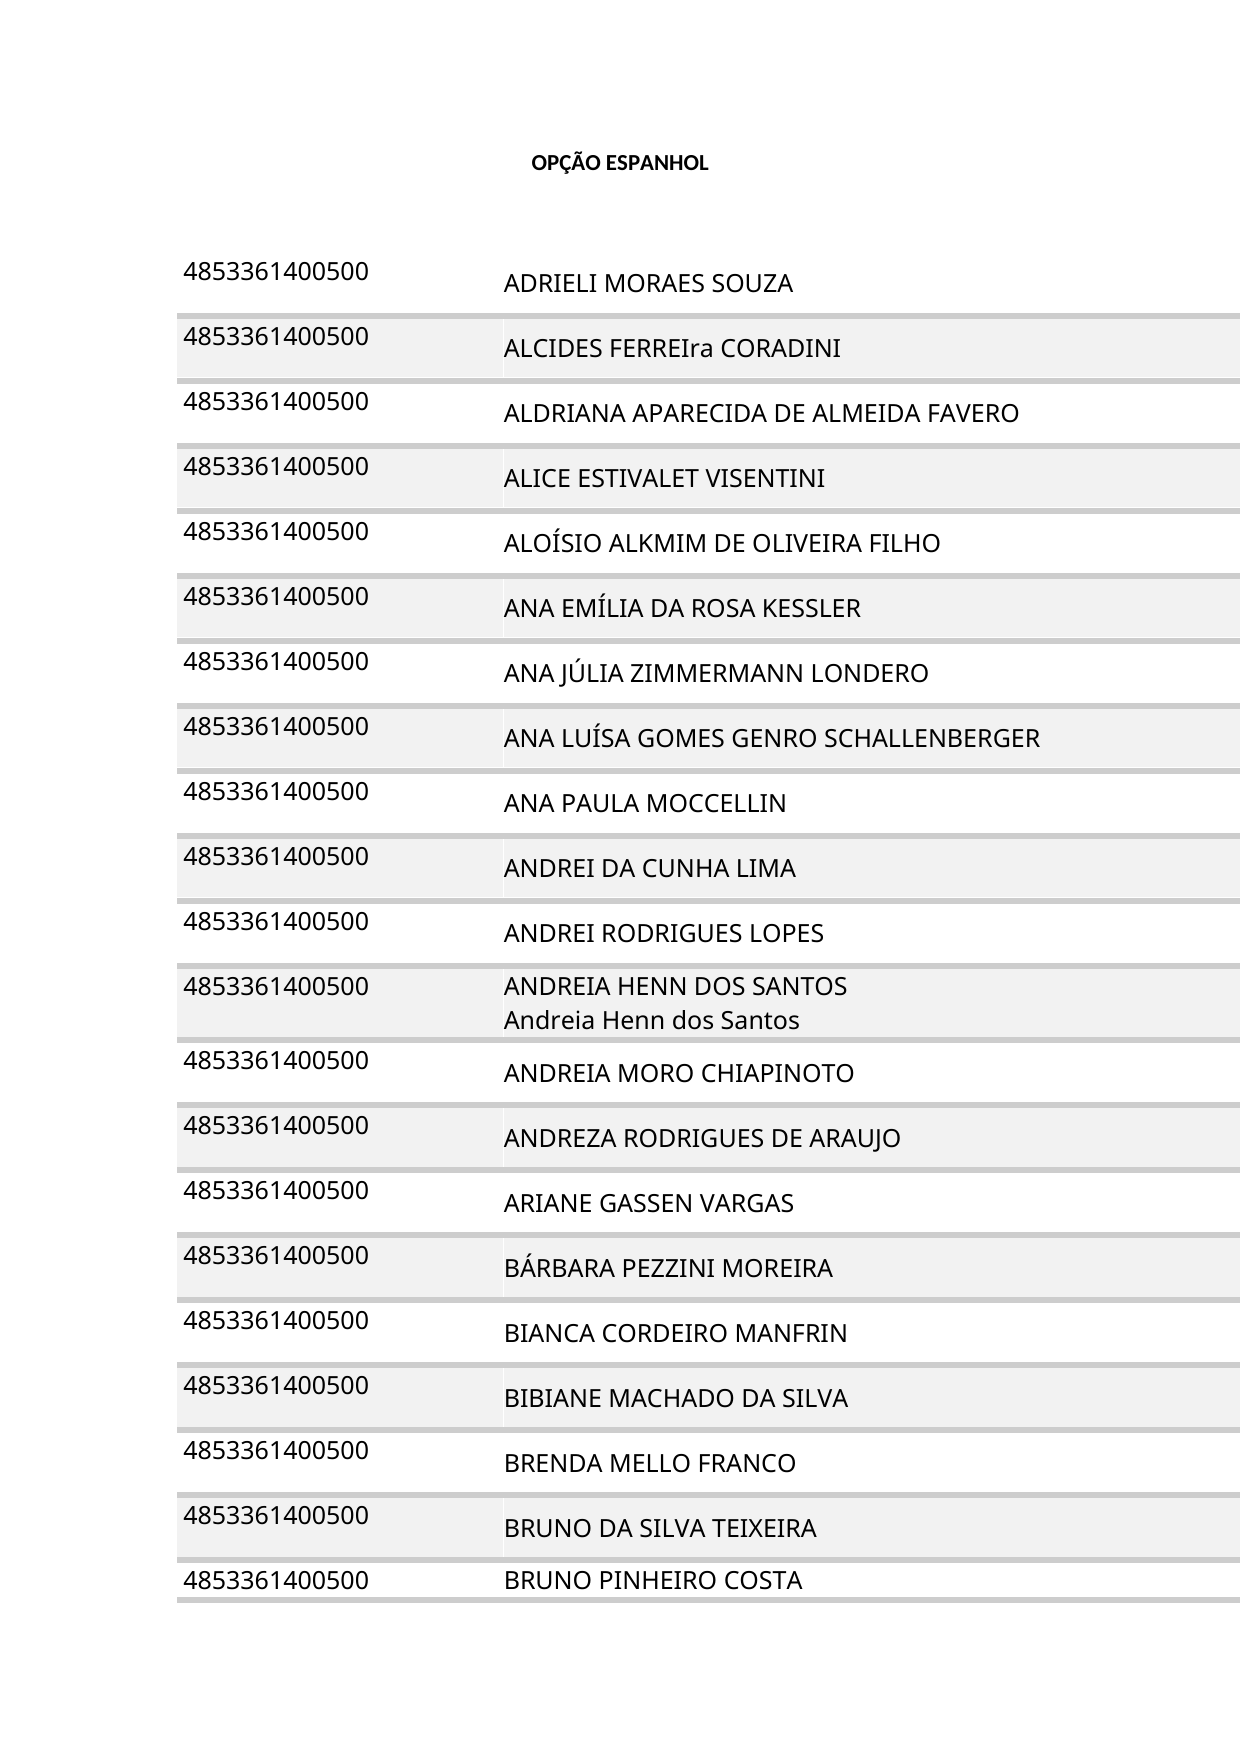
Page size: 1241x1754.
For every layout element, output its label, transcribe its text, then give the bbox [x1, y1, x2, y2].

table_cell ANA LUÍSA GOMES GENRO SCHALLENBERGER [504, 709, 1240, 767]
table_cell ALDRIANA APARECIDA DE ALMEIDA FAVERO [504, 384, 1240, 442]
table_cell [177, 384, 183, 442]
table_cell [177, 1563, 183, 1597]
table_cell [177, 904, 183, 962]
table_cell 4853361400500 [183, 319, 503, 377]
table_cell 4853361400500 [183, 774, 503, 832]
table_cell 4853361400500 [183, 1368, 503, 1427]
text OPÇÃO ESPANHOL [177, 148, 1063, 176]
table_header [177, 254, 183, 312]
table_cell ANDREIA MORO CHIAPINOTO [504, 1043, 1240, 1102]
table_cell 4853361400500 [183, 579, 503, 637]
table_cell 4853361400500 [183, 1498, 503, 1557]
table_cell ALOÍSIO ALKMIM DE OLIVEIRA FILHO [504, 514, 1240, 572]
table_header ADRIELI MORAES SOUZA [504, 254, 1240, 312]
table_cell ALICE ESTIVALET VISENTINI [504, 449, 1240, 507]
table_cell [177, 579, 183, 637]
table_cell BIBIANE MACHADO DA SILVA [504, 1368, 1240, 1427]
table_cell [177, 969, 183, 1037]
table_cell [177, 1173, 183, 1232]
table_cell ANA PAULA MOCCELLIN [504, 774, 1240, 832]
table_cell [177, 1238, 183, 1297]
table_cell 4853361400500 [183, 514, 503, 572]
table_cell ANDREI DA CUNHA LIMA [504, 839, 1240, 897]
table_cell ANA JÚLIA ZIMMERMANN LONDERO [504, 644, 1240, 702]
table_cell 4853361400500 [183, 904, 503, 962]
table_cell BRENDA MELLO FRANCO [504, 1433, 1240, 1492]
table_cell [177, 1433, 183, 1492]
table_cell [177, 839, 183, 897]
table_cell BRUNO DA SILVA TEIXEIRA [504, 1498, 1240, 1557]
table_cell ANDREI RODRIGUES LOPES [504, 904, 1240, 962]
table_cell [177, 1498, 183, 1557]
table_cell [504, 1563, 1240, 1597]
table_cell [177, 319, 183, 377]
table_cell [177, 774, 183, 832]
table_cell [177, 449, 183, 507]
table_cell ARIANE GASSEN VARGAS [504, 1173, 1240, 1232]
table_cell 4853361400500 [183, 644, 503, 702]
table_cell 4853361400500 [183, 1433, 503, 1492]
table_cell [177, 644, 183, 702]
table_cell 4853361400500 [183, 1238, 503, 1297]
table_cell ANDREZA RODRIGUES DE ARAUJO [504, 1108, 1240, 1167]
table_cell 4853361400500 [183, 384, 503, 442]
table_cell 4853361400500 [183, 969, 503, 1037]
table_cell BÁRBARA PEZZINI MOREIRA [504, 1238, 1240, 1297]
table_cell 4853361400500 [183, 839, 503, 897]
table_cell 4853361400500 [183, 1563, 503, 1597]
table_cell 4853361400500 [183, 709, 503, 767]
table_cell [177, 1043, 183, 1102]
table_cell ANA EMÍLIA DA ROSA KESSLER [504, 579, 1240, 637]
table_cell [177, 514, 183, 572]
table_cell [177, 1303, 183, 1362]
table_cell [177, 709, 183, 767]
table_cell [177, 1368, 183, 1427]
table_cell 4853361400500 [183, 1043, 503, 1102]
table_cell 4853361400500 [183, 1173, 503, 1232]
table_header 4853361400500 [183, 254, 503, 312]
table_cell BIANCA CORDEIRO MANFRIN [504, 1303, 1240, 1362]
table_cell 4853361400500 [183, 449, 503, 507]
table_cell ANDREIA HENN DOS SANTOS Andreia Henn dos Santos [504, 969, 1240, 1037]
table_cell 4853361400500 [183, 1108, 503, 1167]
table_cell 4853361400500 [183, 1303, 503, 1362]
table_cell ALCIDES FERREIra CORADINI [504, 319, 1240, 377]
table_cell [177, 1108, 183, 1167]
